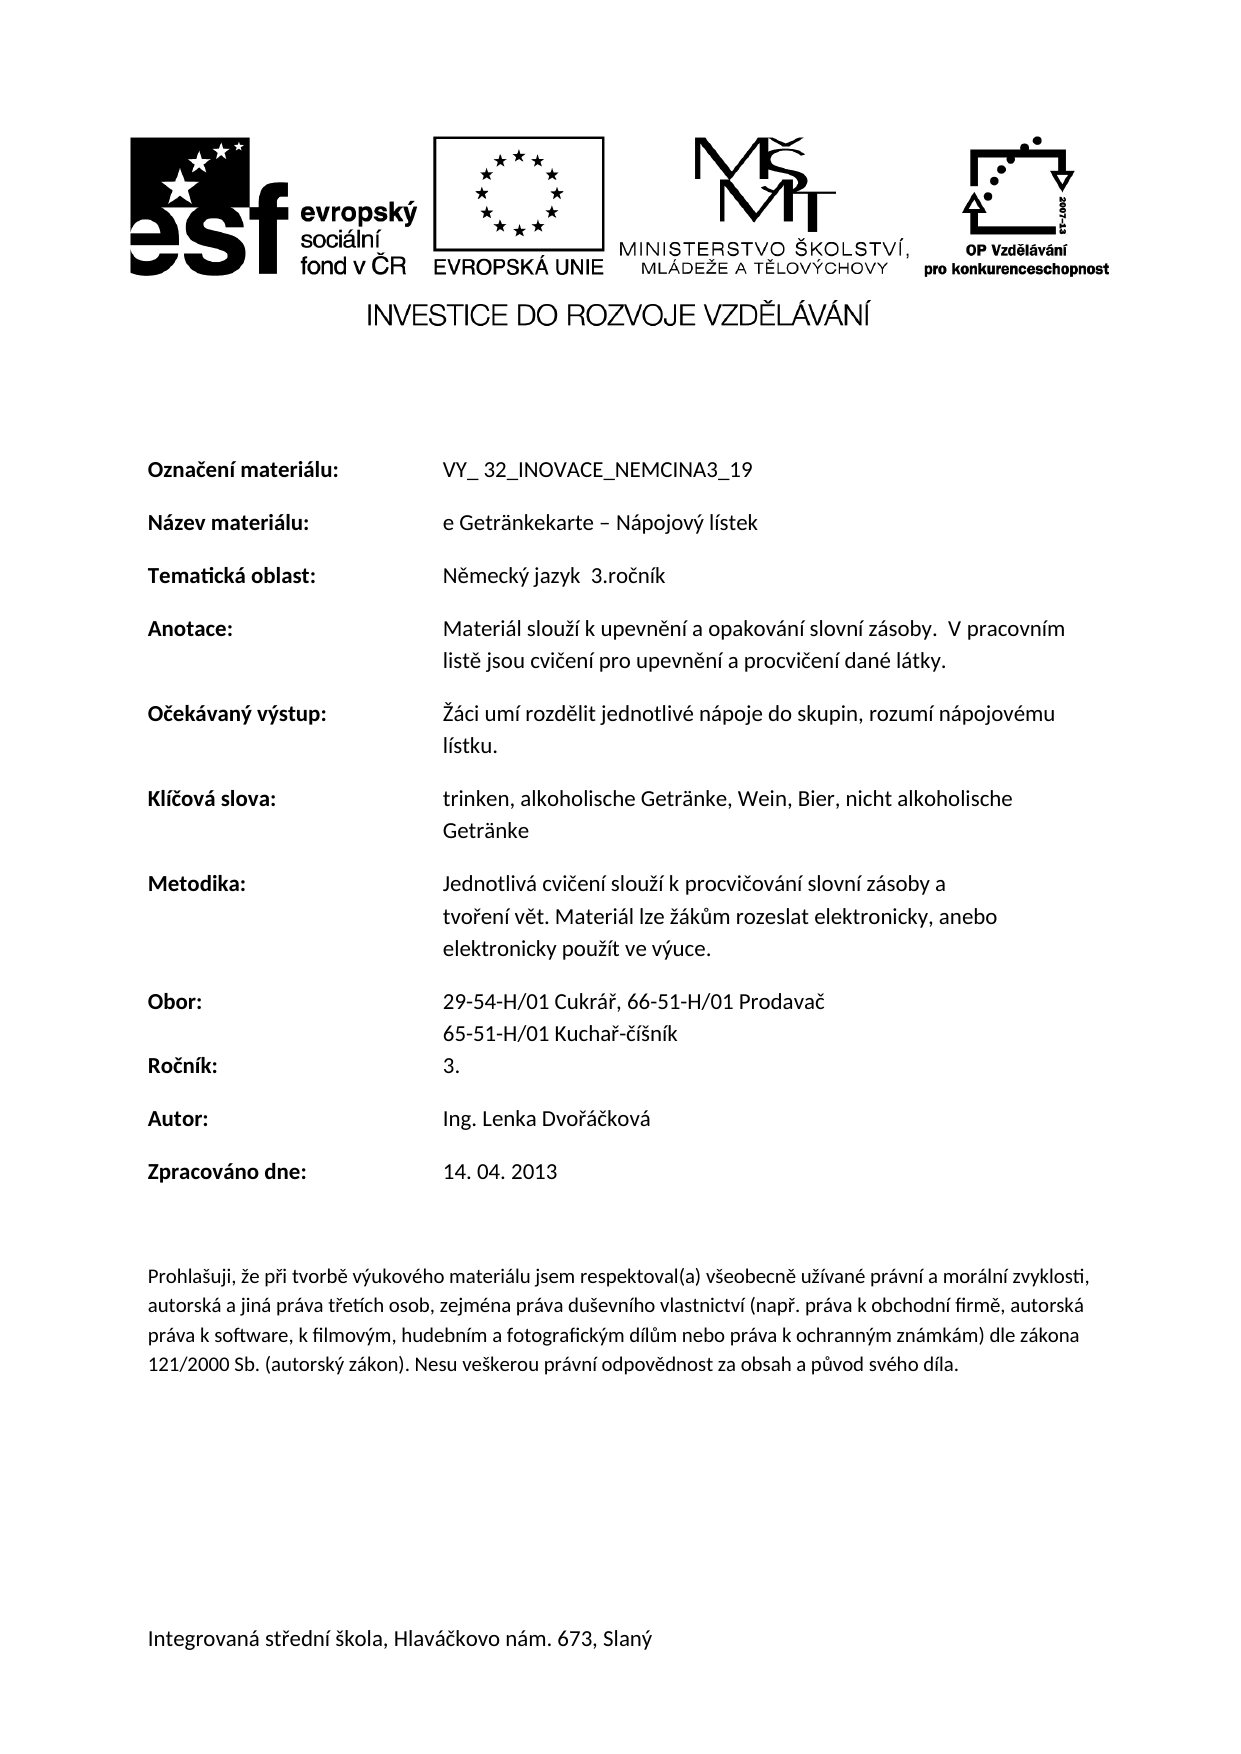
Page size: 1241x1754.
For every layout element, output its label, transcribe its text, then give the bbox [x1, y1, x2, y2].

text Anotace: Materiál slouží k upevnění a opakování slovní zásoby. V pracovním listě jsou cvičení pro upevnění a procvičení dané látky. [148, 614, 1093, 674]
text Očekávaný výstup: Žáci umí rozdělit jednotlivé nápoje do skupin, rozumí nápojovému lístku. [148, 699, 1093, 759]
text Obor: 29-54-H/01 Cukrář, 66-51-H/01 Prodavač [148, 987, 1093, 1015]
text Ročník: 3. [148, 1051, 1093, 1079]
picture [78, 93, 1176, 360]
text Tematická oblast: Německý jazyk 3.ročník [148, 561, 1093, 589]
text Název materiálu: e Getränkekarte – Nápojový lístek [148, 508, 1093, 536]
text Zpracováno dne: 14. 04. 2013 [148, 1157, 1093, 1185]
text Klíčová slova: trinken, alkoholische Getränke, Wein, Bier, nicht alkoholische Getränke [148, 784, 1093, 844]
text Prohlašuji, že při tvorbě výukového materiálu jsem respektoval(a) všeobecně užívané právní a morální zvyklosti, autorská a jiná práva třetích osob, zejména práva duševního vlastnictví (např. práva k obchodní firmě, autorská práva k software, k filmovým, hudebním a fotografickým dílům nebo práva k ochranným známkám) dle zákona 121/2000 Sb. (autorský zákon). Nesu veškerou právní odpovědnost za obsah a původ svého díla. [148, 1263, 1093, 1376]
text Označení materiálu: VY_ 32_INOVACE_NEMCINA3_19 [148, 455, 1093, 483]
text Metodika: Jednotlivá cvičení slouží k procvičování slovní zásoby a tvoření vět. Materiál lze žákům rozeslat elektronicky, anebo elektronicky použít ve výuce. [148, 869, 1093, 962]
text Autor: Ing. Lenka Dvořáčková [148, 1104, 1093, 1132]
text 65-51-H/01 Kuchař-číšník [148, 1019, 1093, 1047]
